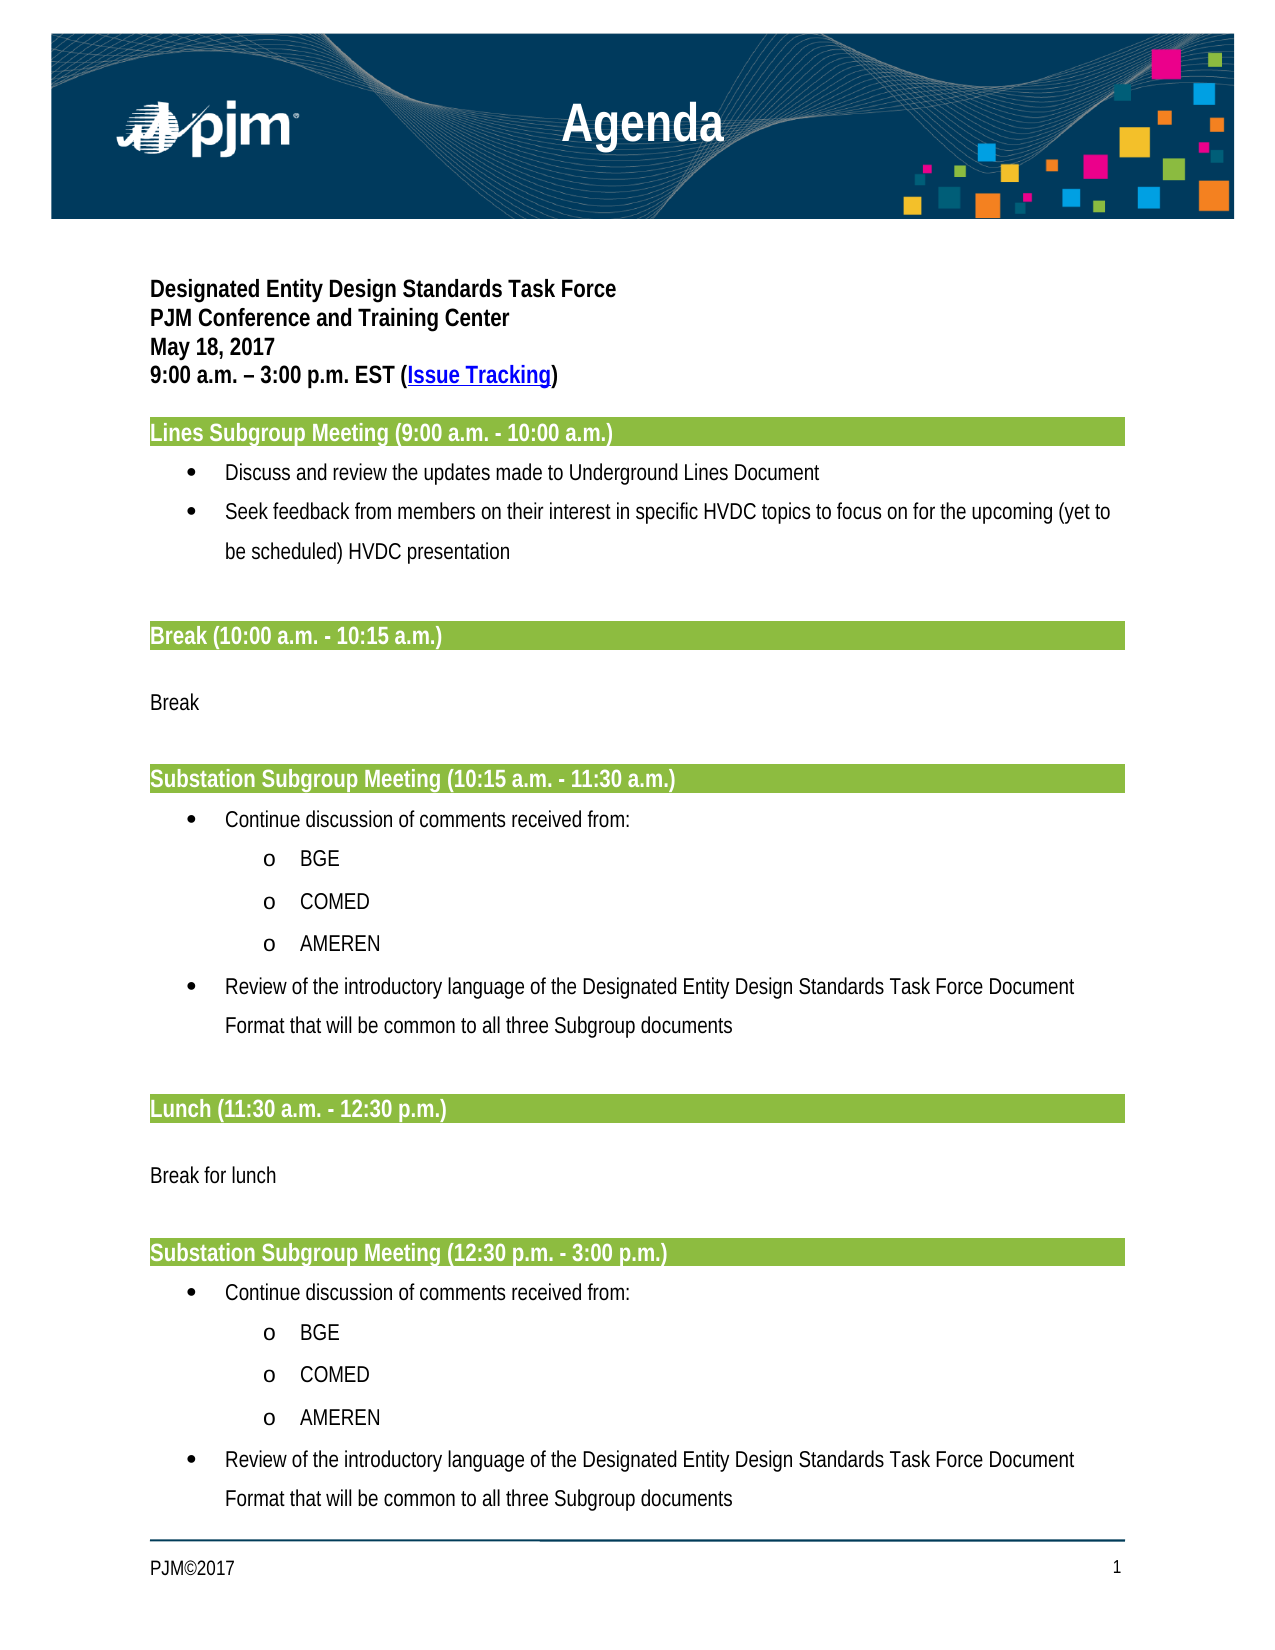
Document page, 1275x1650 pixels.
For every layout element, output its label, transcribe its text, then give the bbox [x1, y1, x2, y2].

list AMEREN [262, 930, 1125, 958]
table_header Substation Subgroup Meeting (10:15 a.m. - 11:30 a.m.) [139, 765, 1136, 806]
list BGE [262, 845, 1125, 873]
subtitle Break for lunch [150, 1136, 1125, 1217]
subtitle Substation Subgroup Meeting (12:30 p.m. - 3:00 p.m.) [668, 1238, 1125, 1266]
subtitle Break [150, 662, 1125, 744]
list BGE [262, 1318, 1125, 1347]
list Seek feedback from members on their interest in specific HVDC topics to focus on for the upcoming (yet to be scheduled) HVDC presentation [187, 498, 1125, 607]
list Continue discussion of comments received from: [187, 806, 1125, 832]
text PJM Conference and Training Center [150, 303, 1125, 332]
text May 18, 2017 [150, 332, 1125, 360]
list Review of the introductory language of the Designated Entity Design Standards Task Force Document Format that will be common to all three Subgroup documents [187, 973, 1125, 1038]
list Review of the introductory language of the Designated Entity Design Standards Task Force Document Format that will be common to all three Subgroup documents [187, 1446, 1125, 1512]
table_header Break (10:00 a.m. - 10:15 a.m.) [139, 621, 1136, 662]
list Continue discussion of comments received from: [187, 1279, 1125, 1305]
text Designated Entity Design Standards Task Force [150, 274, 1125, 303]
list COMED [262, 888, 1125, 916]
table_header Lunch (11:30 a.m. - 12:30 p.m.) [139, 1095, 1136, 1136]
subtitle Lines Subgroup Meeting (9:00 a.m. - 10:00 a.m.) [150, 417, 1125, 446]
list COMED [262, 1361, 1125, 1389]
text 9:00 a.m. – 3:00 p.m. EST (Issue Tracking) [150, 360, 1125, 389]
picture [51, 32, 1235, 219]
list AMEREN [262, 1403, 1125, 1432]
list Discuss and review the updates made to Underground Lines Document [187, 459, 1125, 485]
